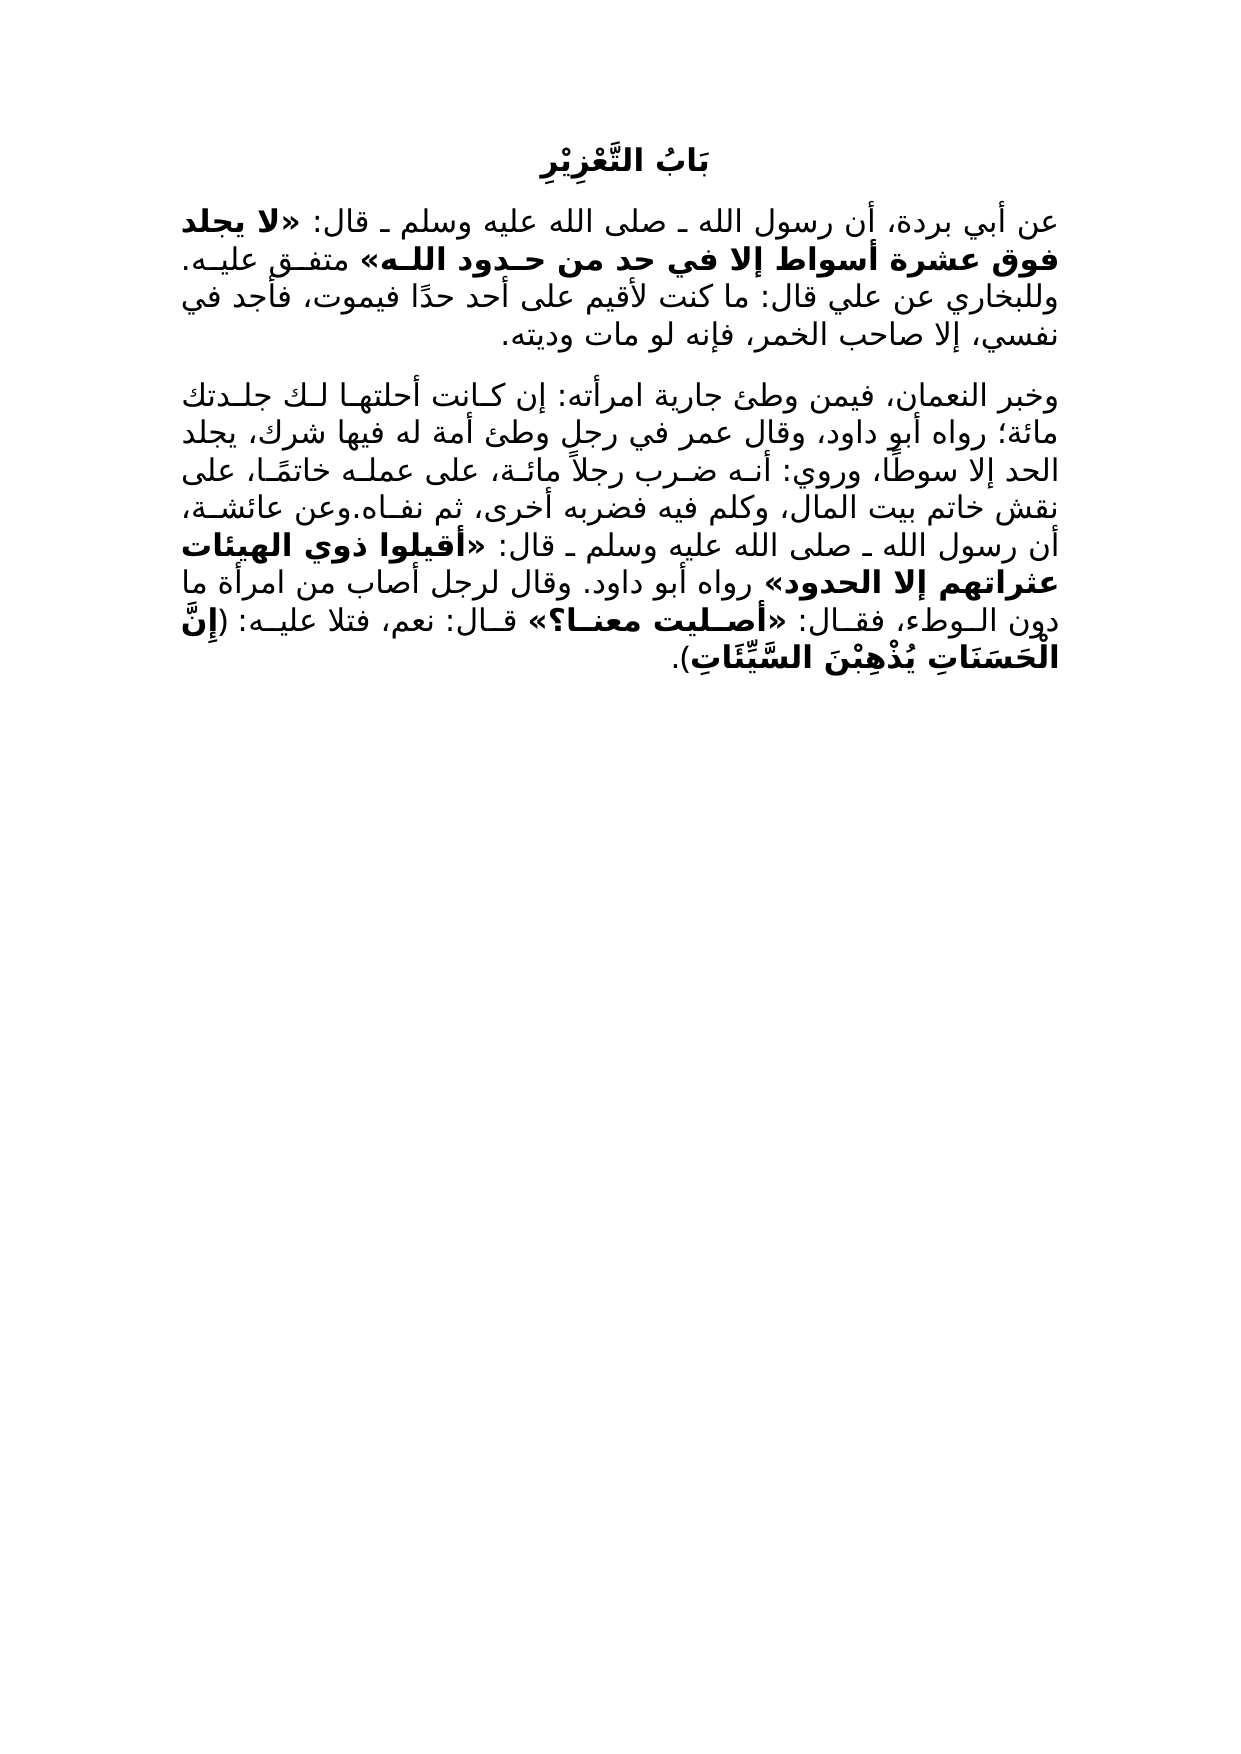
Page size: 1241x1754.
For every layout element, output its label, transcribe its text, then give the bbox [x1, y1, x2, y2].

text عن أبي بردة، أن رسول الله ـ صلى الله عليه وسلم ـ قال: «لا يجلد فوق عشرة أسواط إلا في حد من حدود الله» متفق عليه. وللبخاري عن علي قال: ما كنت لأقيم على أحد حدًا فيموت، فأجد في نفسي، إلا صاحب الخمر، فإنه لو مات وديته. [181, 202, 1059, 352]
text وخبر النعمان، فيمن وطئ جارية امرأته: إن كانت أحلتها لك جلدتك مائة؛ رواه أبو داود، وقال عمر في رجل وطئ أمة له فيها شرك، يجلد الحد إلا سوطًا، وروي: أنه ضرب رجلاً مائة، على عمله خاتمًا، على نقش خاتم بيت المال، وكلم فيه فضربه أخرى، ثم نفاه.وعن عائشة، أن رسول الله ـ صلى الله عليه وسلم ـ قال: «أقيلوا ذوي الهيئات عثراتهم إلا الحدود» رواه أبو داود. وقال لرجل أصاب من امرأة ما دون الوطء، فقال: «أصليت معنا؟» قال: نعم، فتلا عليه: ﴿إِنَّ الْحَسَنَاتِ يُذْهِبْنَ السَّيِّئَاتِ﴾. [181, 376, 1059, 676]
text بَابُ التَّعْزِيْرِ [181, 142, 1059, 179]
